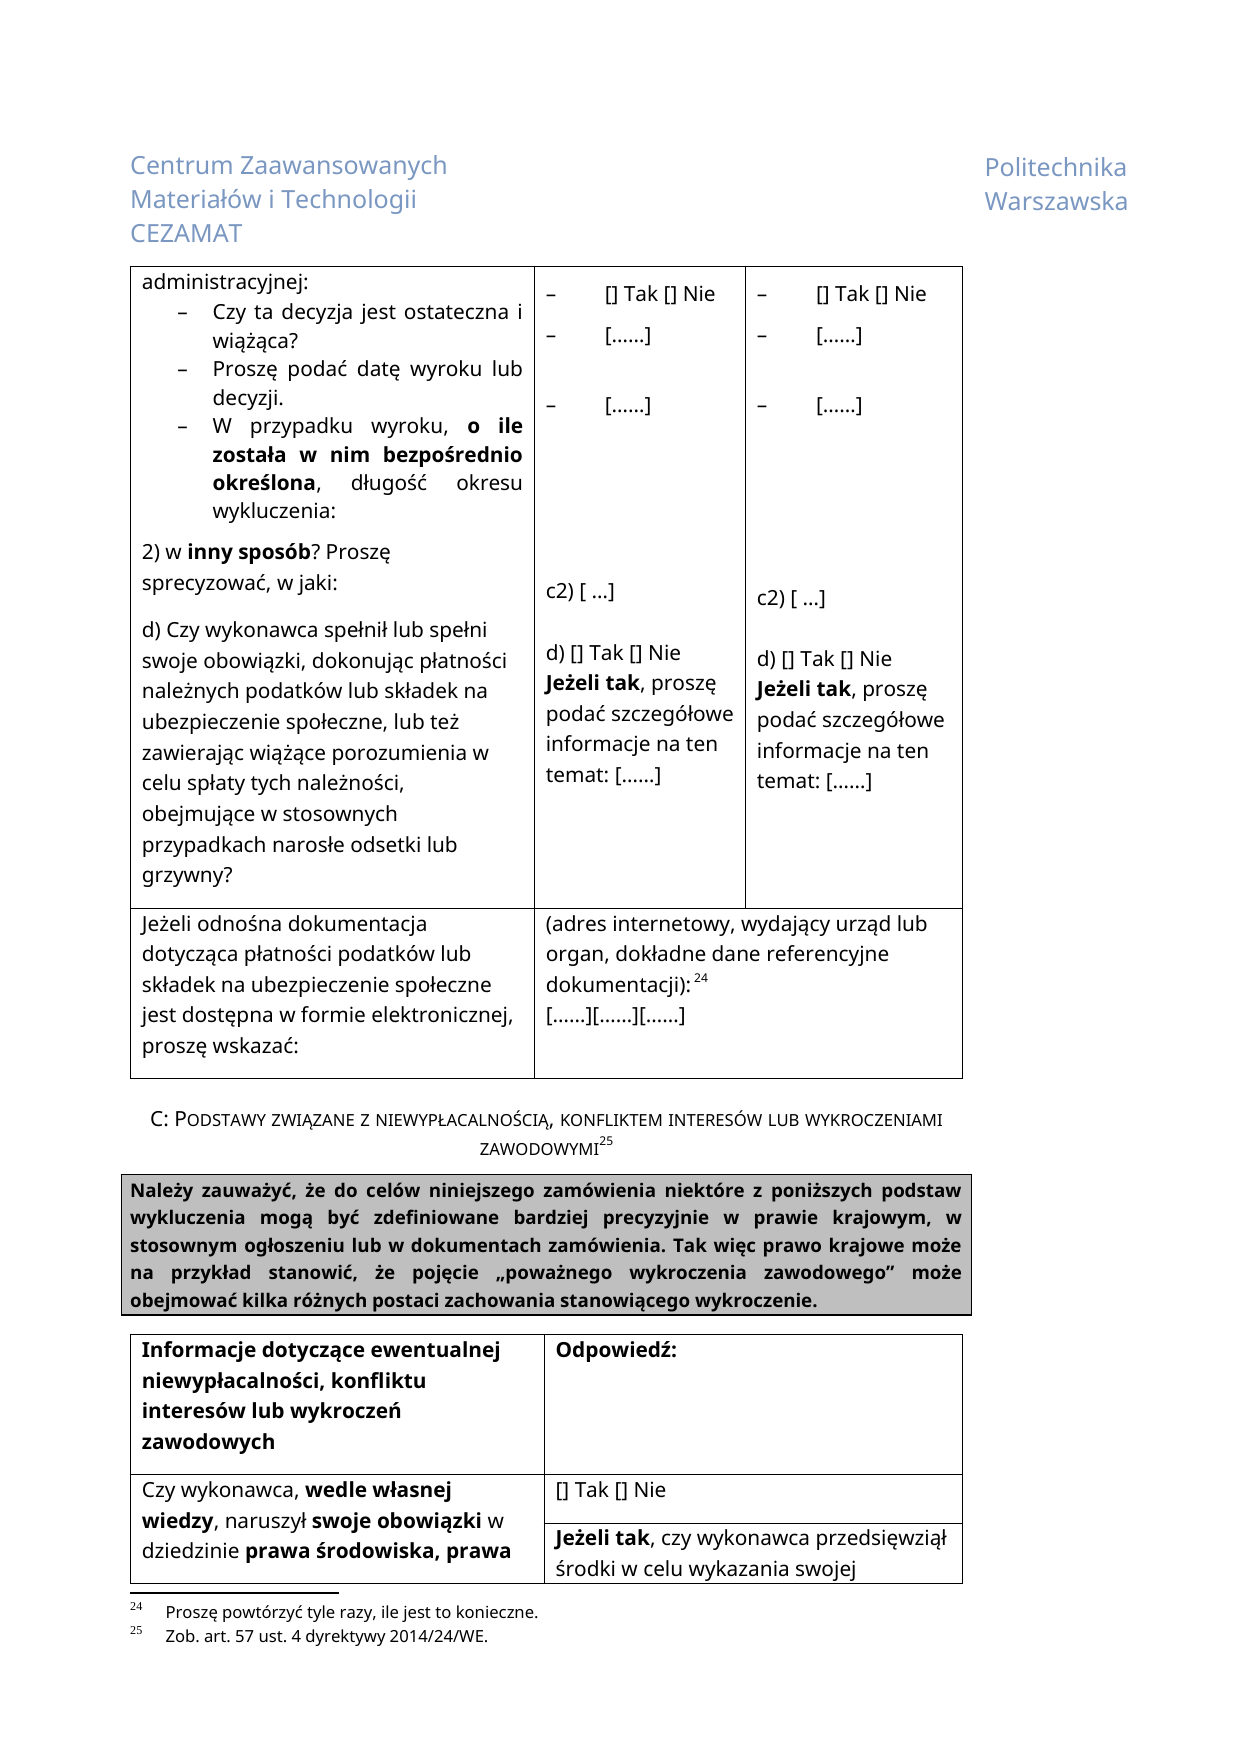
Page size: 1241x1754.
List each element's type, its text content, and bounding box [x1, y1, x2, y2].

table_cell [] Tak [] Nie [545, 1475, 962, 1522]
table_cell (adres internetowy, wydający urząd lub organ, dokładne dane referencyjne dokumentacji): [……][……][……] [535, 909, 962, 1078]
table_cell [746, 267, 962, 908]
table_cell Czy wykonawca, wedle własnej wiedzy, naruszył swoje obowiązki w dziedzinie prawa środowiska, prawa socjalnego i prawa pracy? [131, 1475, 544, 1583]
title C: Podstawy związane z niewypłacalnością, konfliktem interesów lub wykroczeniami zawodowymi [130, 1104, 963, 1161]
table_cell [545, 1524, 962, 1583]
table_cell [535, 267, 745, 908]
table_header Informacje dotyczące ewentualnej niewypłacalności, konfliktu interesów lub wykroczeń zawodowych [131, 1335, 544, 1474]
table_header Odpowiedź: [545, 1335, 962, 1474]
table_cell Jeżeli odnośna dokumentacja dotycząca płatności podatków lub składek na ubezpieczenie społeczne jest dostępna w formie elektronicznej, proszę wskazać: [131, 909, 534, 1078]
text Należy zauważyć, że do celów niniejszego zamówienia niektóre z poniższych podstaw wykluczenia mogą być zdefiniowane bardziej precyzyjnie w prawie krajowym, w stosownym ogłoszeniu lub w dokumentach zamówienia. Tak więc prawo krajowe może na przykład stanowić, że pojęcie „poważnego wykroczenia zawodowego” może obejmować kilka różnych postaci zachowania stanowiącego wykroczenie. [122, 1175, 971, 1314]
